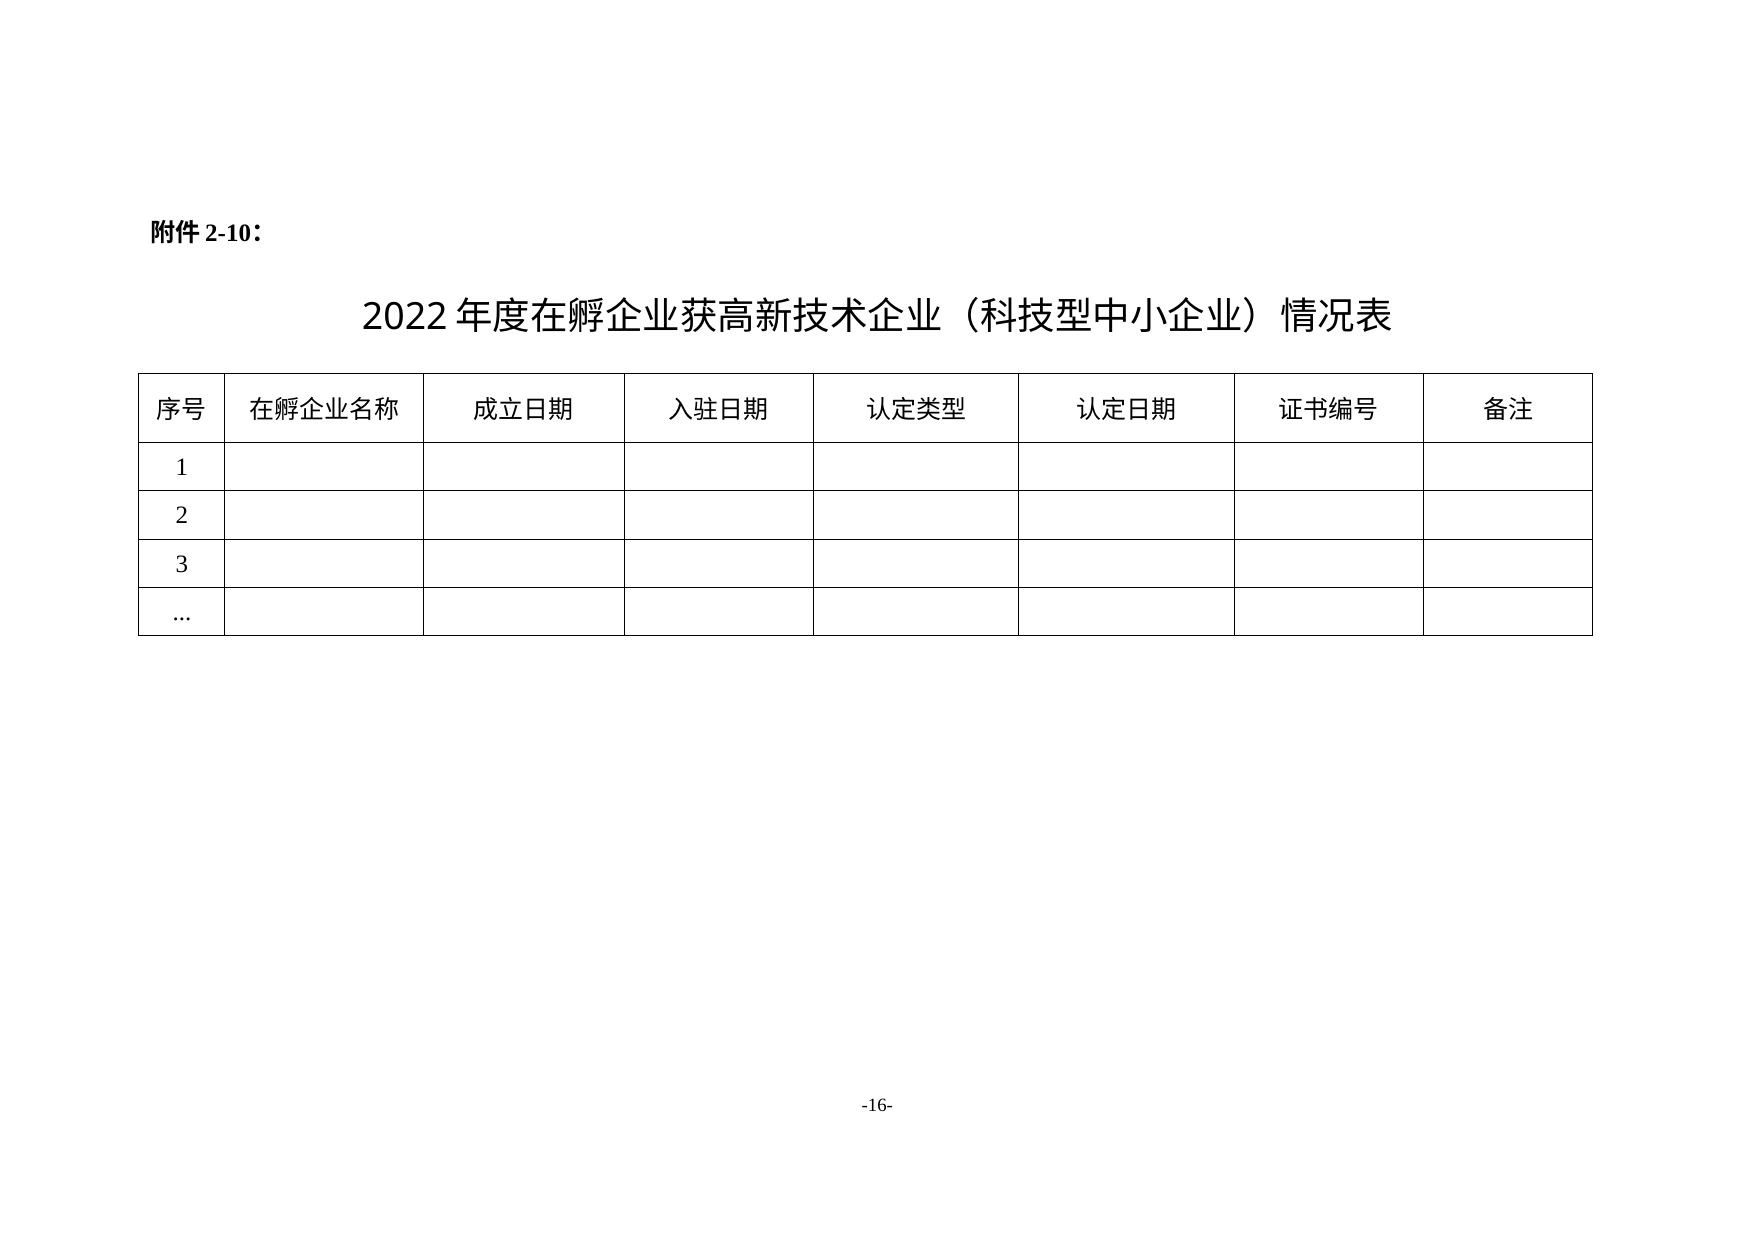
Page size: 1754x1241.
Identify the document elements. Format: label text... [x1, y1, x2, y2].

table_cell [424, 443, 624, 490]
table_cell [1235, 540, 1423, 587]
table_cell [225, 491, 423, 538]
table_header 认定类型 [814, 374, 1018, 442]
table_cell [1019, 540, 1234, 587]
table_cell 1 [139, 443, 224, 490]
table_header 认定日期 [1019, 374, 1234, 442]
text 2022年度在孵企业获高新技术企业（科技型中小企业）情况表 [150, 281, 1604, 346]
table_cell [225, 540, 423, 587]
table_cell [814, 588, 1018, 635]
table_cell [814, 491, 1018, 538]
table_cell [1019, 443, 1234, 490]
table_cell ... [139, 588, 224, 635]
table_cell [424, 540, 624, 587]
table_cell [225, 588, 423, 635]
table_cell [1235, 588, 1423, 635]
table_cell [1019, 491, 1234, 538]
table_header 备注 [1424, 374, 1592, 442]
table_header 成立日期 [424, 374, 624, 442]
table_cell [225, 443, 423, 490]
table_cell [1235, 491, 1423, 538]
table_cell [1424, 588, 1592, 635]
table_header 在孵企业名称 [225, 374, 423, 442]
table_header 序号 [139, 374, 224, 442]
table_cell [1019, 588, 1234, 635]
table_cell [814, 443, 1018, 490]
table_cell 3 [139, 540, 224, 587]
table_cell [424, 588, 624, 635]
table_cell [424, 491, 624, 538]
table_cell [625, 588, 813, 635]
table_cell [1235, 443, 1423, 490]
table_cell 2 [139, 491, 224, 538]
table_cell [814, 540, 1018, 587]
table_header 入驻日期 [625, 374, 813, 442]
text 附件2-10： [150, 198, 1604, 263]
table_cell [625, 540, 813, 587]
table_header 证书编号 [1235, 374, 1423, 442]
table_cell [625, 443, 813, 490]
table_cell [1424, 540, 1592, 587]
table_cell [625, 491, 813, 538]
table_cell [1424, 443, 1592, 490]
table_cell [1424, 491, 1592, 538]
